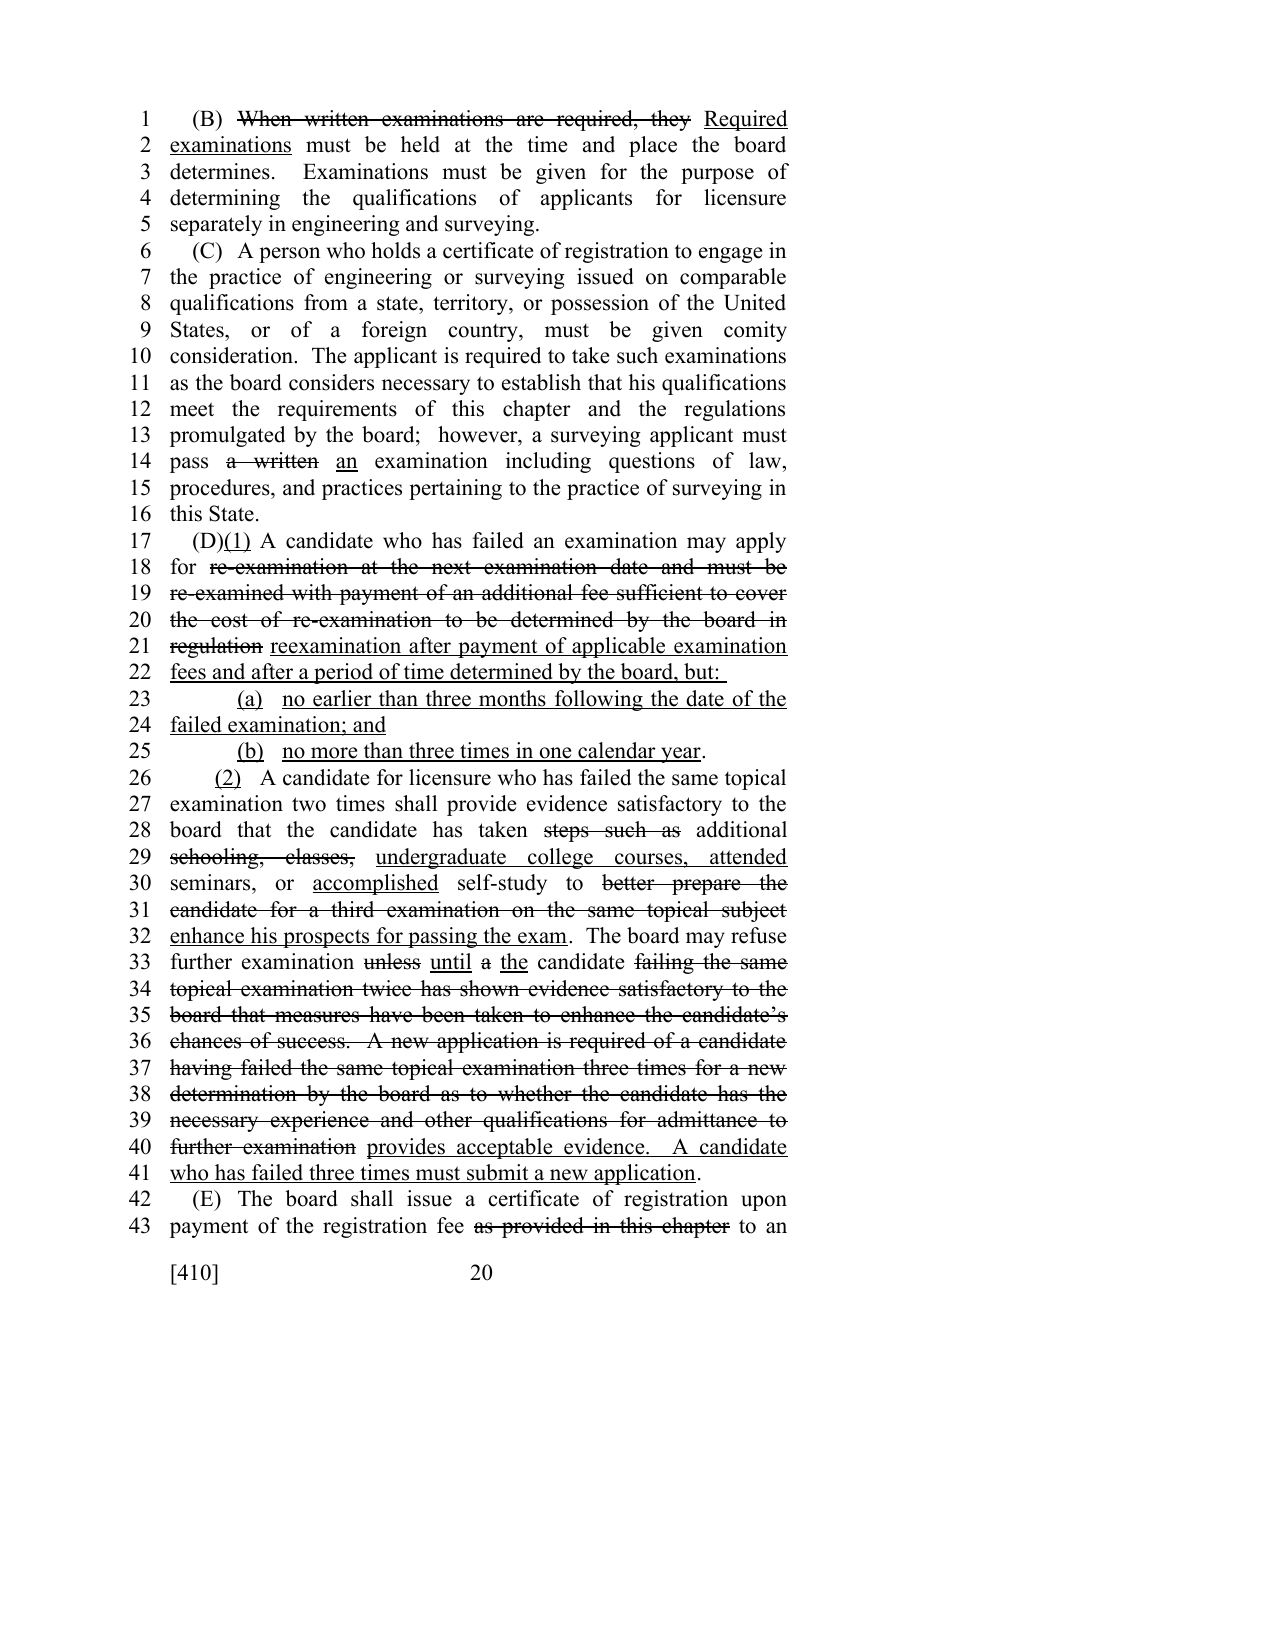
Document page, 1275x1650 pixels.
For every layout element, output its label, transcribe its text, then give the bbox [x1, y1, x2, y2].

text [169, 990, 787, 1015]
text (b) no more than three times in one calendar year. [169, 737, 787, 764]
text (D)(1) A candidate who has failed an examination may apply for re-examination at the next examination date and must be re-examined with payment of an additional fee sufficient to cover the cost of re-examination to be determined by the board in regulation reexamination after payment of applicable examination fees and after a period of time determined by the board, but: [169, 527, 787, 594]
text (D)(1) A candidate who has failed an examination may apply for re-examination at the next examination date and must be re-examined with payment of an additional fee sufficient to cover the cost of re-examination to be determined by the board in regulation reexamination after payment of applicable examination fees and after a period of time determined by the board, but: [169, 621, 787, 685]
text (C) A person who holds a certificate of registration to engage in the practice of engineering or surveying issued on comparable qualifications from a state, territory, or possession of the United States, or of a foreign country, must be given comity consideration. The applicant is required to take such examinations as the board considers necessary to establish that his qualifications meet the requirements of this chapter and the regulations promulgated by the board; however, a surveying applicant must pass a written an examination including questions of law, procedures, and practices pertaining to the practice of surveying in this State. [169, 237, 787, 527]
text (B) When written examinations are required, they Required examinations must be held at the time and place the board determines. Examinations must be given for the purpose of determining the qualifications of applicants for licensure separately in engineering and surveying. [169, 105, 787, 237]
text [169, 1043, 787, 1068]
text (a) no earlier than three months following the date of the failed examination; and [169, 685, 787, 737]
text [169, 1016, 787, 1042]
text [169, 1186, 787, 1238]
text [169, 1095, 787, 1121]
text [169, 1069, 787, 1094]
text (2) A candidate for licensure who has failed the same topical examination two times shall provide evidence satisfactory to the board that the candidate has taken steps such as additional schooling, classes, undergraduate college courses, attended seminars, or accomplished self-study to better prepare the candidate for a third examination on the same topical subject enhance his prospects for passing the exam. The board may refuse further examination unless until a the candidate failing the same topical examination twice has shown evidence satisfactory to the board that measures have been taken to enhance the candidate’s chances of success. A new application is required of a candidate having failed the same topical examination three times for a new determination by the board as to whether the candidate has the necessary experience and other qualifications for admittance to further examination provides acceptable evidence. A candidate who has failed three times must submit a new application. [169, 764, 787, 910]
